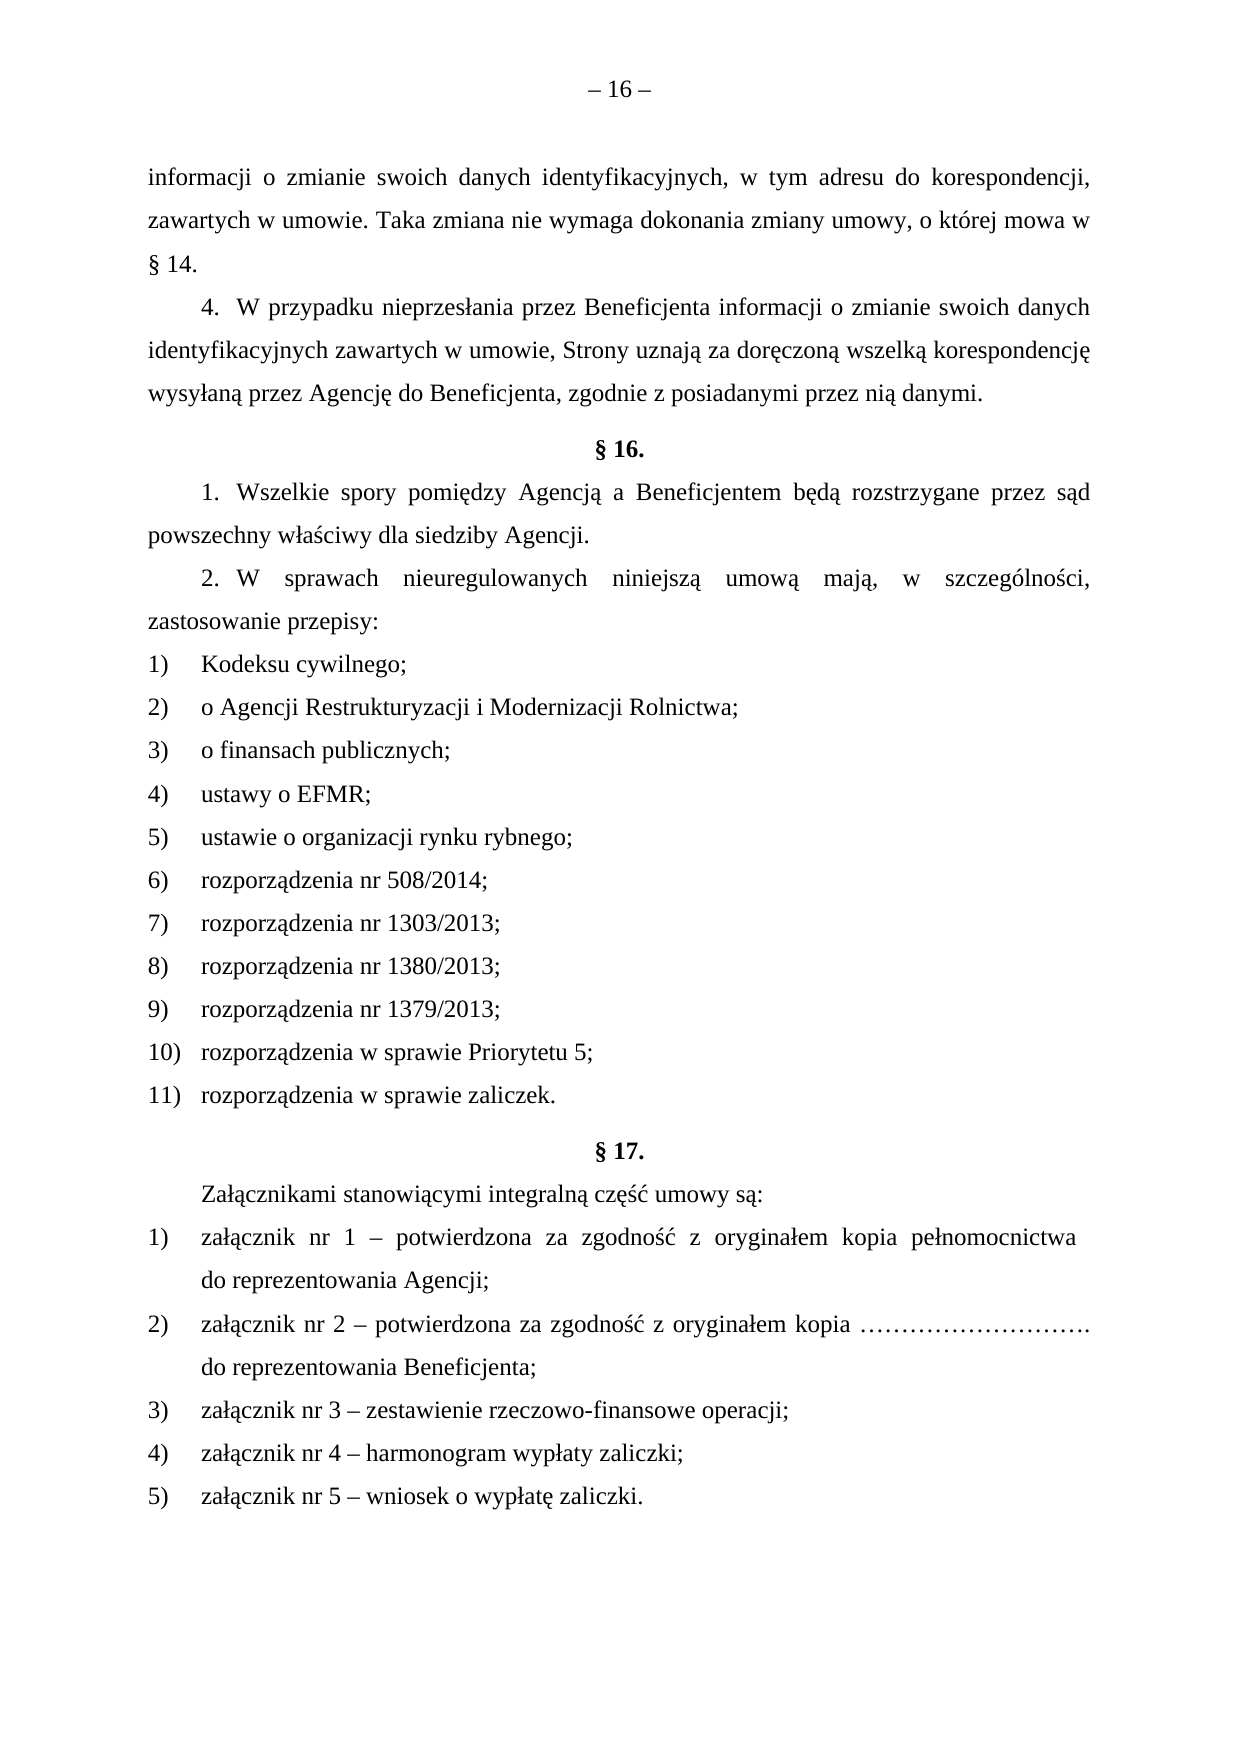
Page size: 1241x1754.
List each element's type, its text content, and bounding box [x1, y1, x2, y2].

text 2. W sprawach nieuregulowanych niniejszą umową mają, w szczególności, zastosowanie przepisy: [148, 563, 1091, 635]
text 9) rozporządzenia nr 1379/2013; [148, 994, 1091, 1023]
text 2) o Agencji Restrukturyzacji i Modernizacji Rolnictwa; [148, 692, 1091, 721]
text 5) ustawie o organizacji rynku rybnego; [148, 822, 1091, 851]
text 3) o finansach publicznych; [148, 736, 1091, 764]
text 10) rozporządzenia w sprawie Priorytetu 5; [148, 1037, 1091, 1066]
text Załącznikami stanowiącymi integralną część umowy są: [148, 1179, 1091, 1208]
text 3) załącznik nr 3 – zestawienie rzeczowo-finansowe operacji; [148, 1395, 1091, 1424]
text § 16. [148, 434, 1091, 462]
text 2) załącznik nr 2 – potwierdzona za zgodność z oryginałem kopia ………………………. do reprezentowania Beneficjenta; [148, 1309, 1091, 1381]
text 1) załącznik nr 1 – potwierdzona za zgodność z oryginałem kopia pełnomocnictwa do reprezentowania Agencji; [148, 1222, 1091, 1294]
text 11) rozporządzenia w sprawie zaliczek. [148, 1081, 1091, 1109]
text 5) załącznik nr 5 – wniosek o wypłatę zaliczki. [148, 1481, 1091, 1510]
text 6) rozporządzenia nr 508/2014; [148, 865, 1091, 894]
text 4. W przypadku nieprzesłania przez Beneficjenta informacji o zmianie swoich danych identyfikacyjnych zawartych w umowie, Strony uznają za doręczoną wszelką korespondencję wysyłaną przez Agencję do Beneficjenta, zgodnie z posiadanymi przez nią danymi. [148, 292, 1091, 407]
text 4) ustawy o EFMR; [148, 779, 1091, 807]
text 4) załącznik nr 4 – harmonogram wypłaty zaliczki; [148, 1438, 1091, 1467]
text 1) Kodeksu cywilnego; [148, 649, 1091, 678]
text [148, 162, 1091, 277]
text 8) rozporządzenia nr 1380/2013; [148, 951, 1091, 980]
text 7) rozporządzenia nr 1303/2013; [148, 908, 1091, 937]
text § 17. [148, 1136, 1091, 1165]
text 1. Wszelkie spory pomiędzy Agencją a Beneficjentem będą rozstrzygane przez sąd powszechny właściwy dla siedziby Agencji. [148, 477, 1091, 549]
